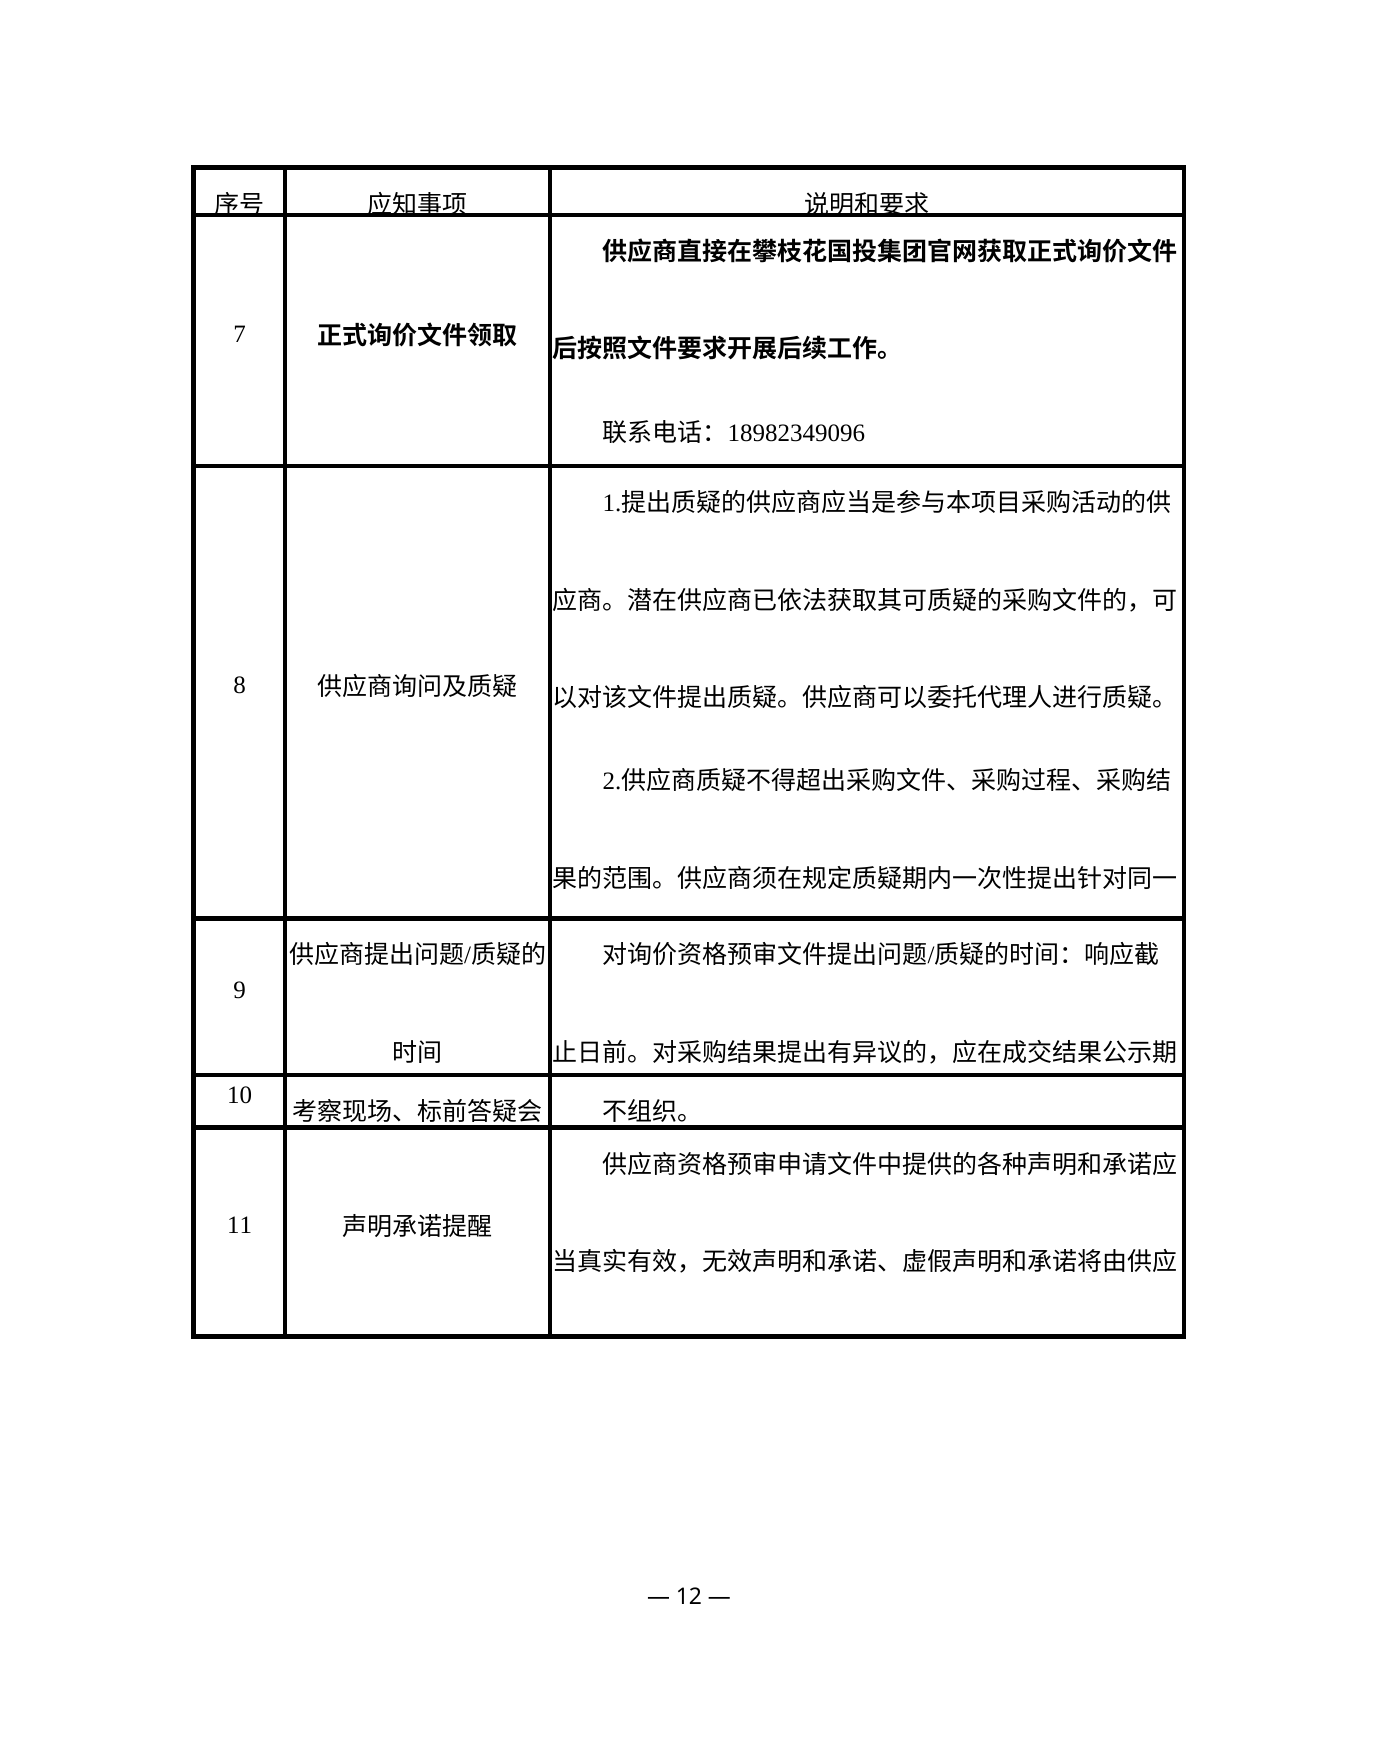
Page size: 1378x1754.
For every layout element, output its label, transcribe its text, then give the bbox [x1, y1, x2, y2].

table_cell 供应商资格预审申请文件中提供的各种声明和承诺应当真实有效，无效声明和承诺、虚假声明和承诺将由供应商自己承担由此带来的任何不利后果，虚假声明和承诺还将报告监管部门追究法律责任。 [552, 1130, 1182, 1334]
table_cell 考察现场、标前答疑会 [287, 1077, 548, 1125]
table_cell 8 [196, 468, 283, 916]
table_cell 对询价资格预审文件提出问题/质疑的时间：响应截止日前。对采购结果提出有异议的，应在成交结果公示期内提出。超过该时限的，采购人不予受理。 [552, 921, 1182, 1072]
table_cell 正式询价文件领取 [287, 217, 548, 464]
table_cell 声明承诺提醒 [287, 1130, 548, 1334]
table_header 序号 [196, 170, 283, 212]
table_cell 9 [196, 921, 283, 1072]
table_header 说明和要求 [552, 170, 1182, 212]
table_header 应知事项 [287, 170, 548, 212]
table_cell 11 [196, 1130, 283, 1334]
table_cell 10 [196, 1077, 283, 1125]
table_cell 供应商直接在攀枝花国投集团官网获取正式询价文件后按照文件要求开展后续工作。 联系电话：18982349096 [552, 217, 1182, 464]
table_cell 不组织。 [552, 1077, 1182, 1125]
table_cell 1.提出质疑的供应商应当是参与本项目采购活动的供应商。潜在供应商已依法获取其可质疑的采购文件的，可以对该文件提出质疑。供应商可以委托代理人进行质疑。 2.供应商质疑不得超出采购文件、采购过程、采购结果的范围。供应商须在规定质疑期内一次性提出针对同一采购程序的质疑。 [552, 468, 1182, 916]
table_cell 7 [196, 217, 283, 464]
table_cell 供应商询问及质疑 [287, 468, 548, 916]
table_cell 供应商提出问题/质疑的时间 [287, 921, 548, 1072]
